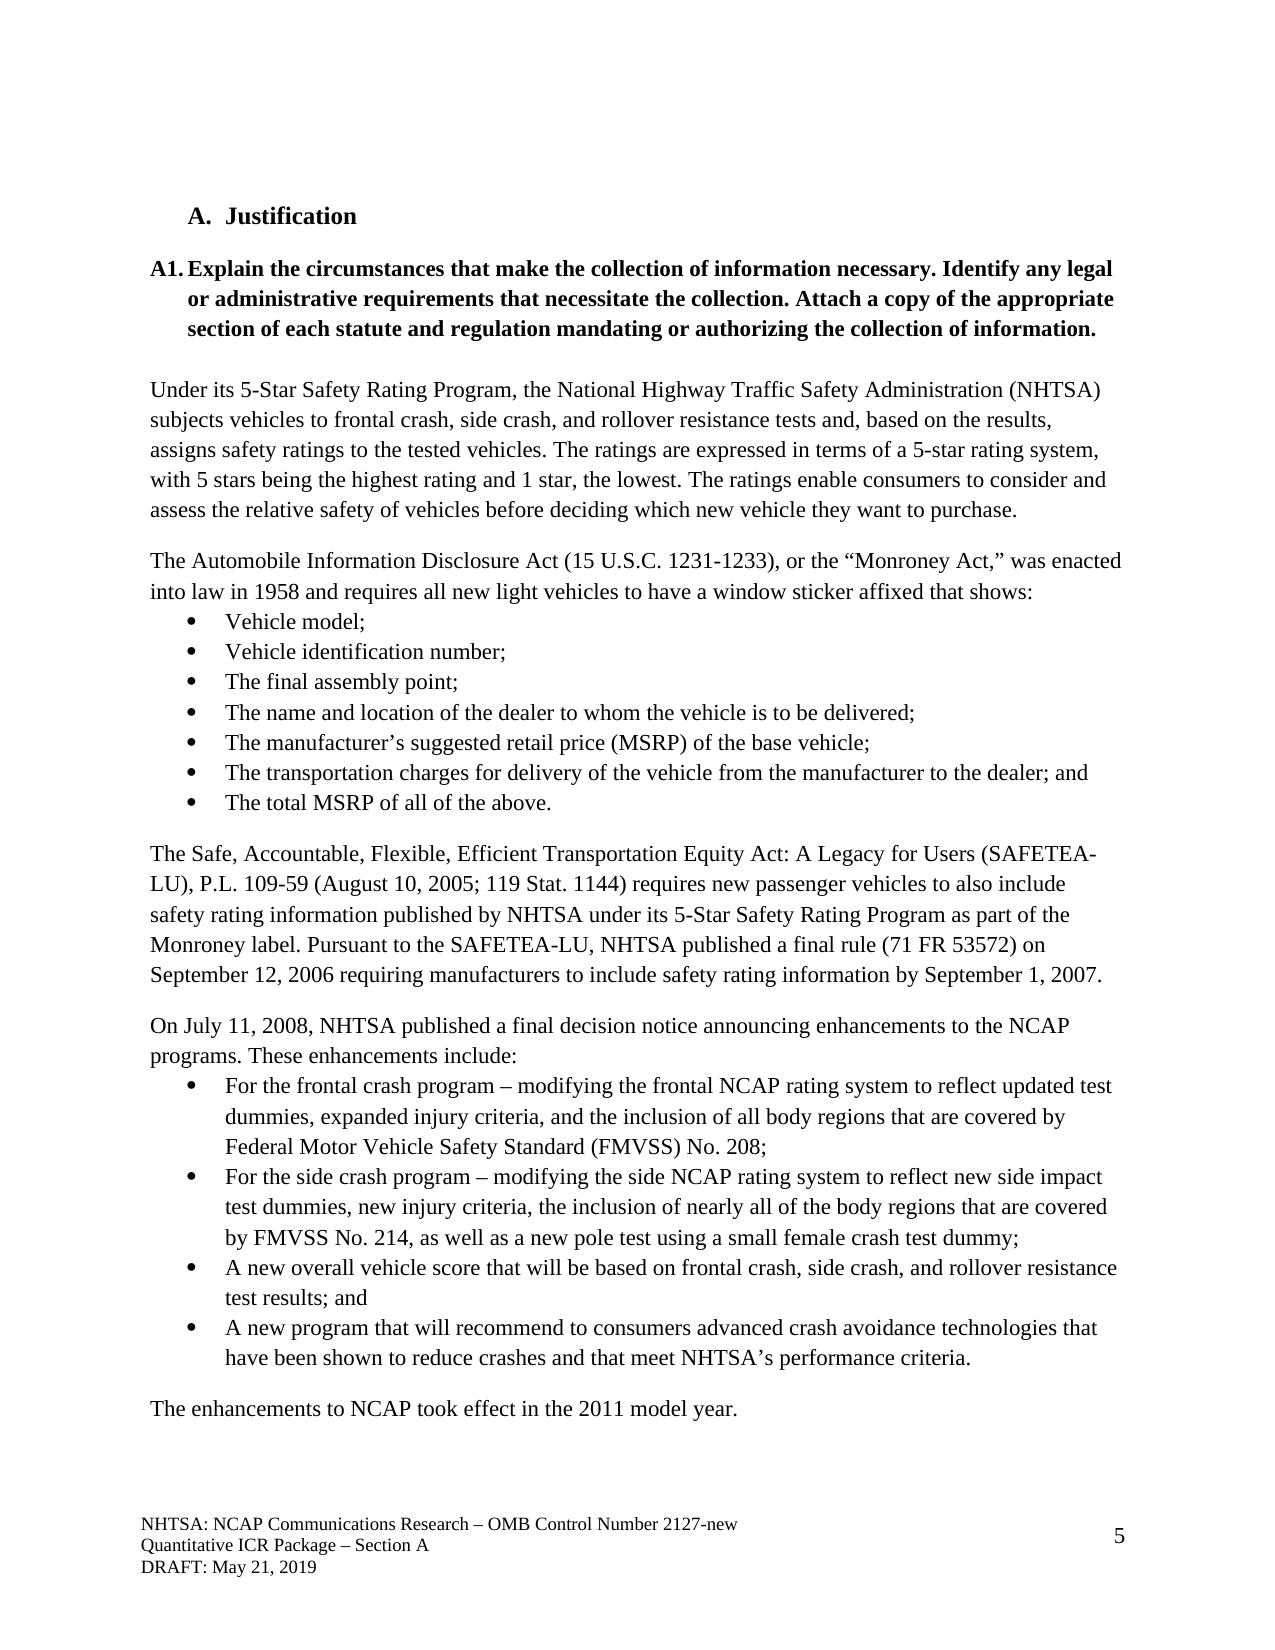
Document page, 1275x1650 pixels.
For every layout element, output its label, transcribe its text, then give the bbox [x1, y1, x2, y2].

list The transportation charges for delivery of the vehicle from the manufacturer to the dealer; and [187, 759, 1125, 785]
list Vehicle model; [187, 608, 1125, 634]
text Under its 5-Star Safety Rating Program, the National Highway Traffic Safety Administration (NHTSA) subjects vehicles to frontal crash, side crash, and rollover resistance tests and, based on the results, assigns safety ratings to the tested vehicles. The ratings are expressed in terms of a 5-star rating system, with 5 stars being the highest rating and 1 star, the lowest. The ratings enable consumers to consider and assess the relative safety of vehicles before deciding which new vehicle they want to purchase. [150, 376, 1125, 523]
list For the side crash program – modifying the side NCAP rating system to reflect new side impact test dummies, new injury criteria, the inclusion of nearly all of the body regions that are covered by FMVSS No. 214, as well as a new pole test using a small female crash test dummy; [187, 1163, 1125, 1250]
text On July 11, 2008, NHTSA published a final decision notice announcing enhancements to the NCAP programs. These enhancements include: [150, 1012, 1125, 1069]
list For the frontal crash program – modifying the frontal NCAP rating system to reflect updated test dummies, expanded injury criteria, and the inclusion of all body regions that are covered by Federal Motor Vehicle Safety Standard (FMVSS) No. 208; [187, 1073, 1125, 1159]
list The total MSRP of all of the above. [187, 789, 1125, 816]
subtitle Justification [187, 201, 1125, 230]
text The enhancements to NCAP took effect in the 2011 model year. [150, 1396, 1125, 1422]
text The Safe, Accountable, Flexible, Efficient Transportation Equity Act: A Legacy for Users (SAFETEA-LU), P.L. 109-59 (August 10, 2005; 119 Stat. 1144) requires new passenger vehicles to also include safety rating information published by NHTSA under its 5-Star Safety Rating Program as part of the Monroney label. Pursuant to the SAFETEA-LU, NHTSA published a final rule (71 FR 53572) on September 12, 2006 requiring manufacturers to include safety rating information by September 1, 2007. [150, 840, 1125, 987]
list Vehicle identification number; [187, 638, 1125, 664]
subtitle Explain the circumstances that make the collection of information necessary. Identify any legal or administrative requirements that necessitate the collection. Attach a copy of the appropriate section of each statute and regulation mandating or authorizing the collection of information. [150, 255, 1125, 342]
list The name and location of the dealer to whom the vehicle is to be delivered; [187, 699, 1125, 725]
list The manufacturer’s suggested retail price (MSRP) of the base vehicle; [187, 729, 1125, 755]
list A new overall vehicle score that will be based on frontal crash, side crash, and rollover resistance test results; and [187, 1254, 1125, 1310]
list The final assembly point; [187, 668, 1125, 695]
text The Automobile Information Disclosure Act (15 U.S.C. 1231-1233), or the “Monroney Act,” was enacted into law in 1958 and requires all new light vehicles to have a window sticker affixed that shows: [150, 548, 1125, 604]
list A new program that will recommend to consumers advanced crash avoidance technologies that have been shown to reduce crashes and that meet NHTSA’s performance criteria. [187, 1314, 1125, 1371]
